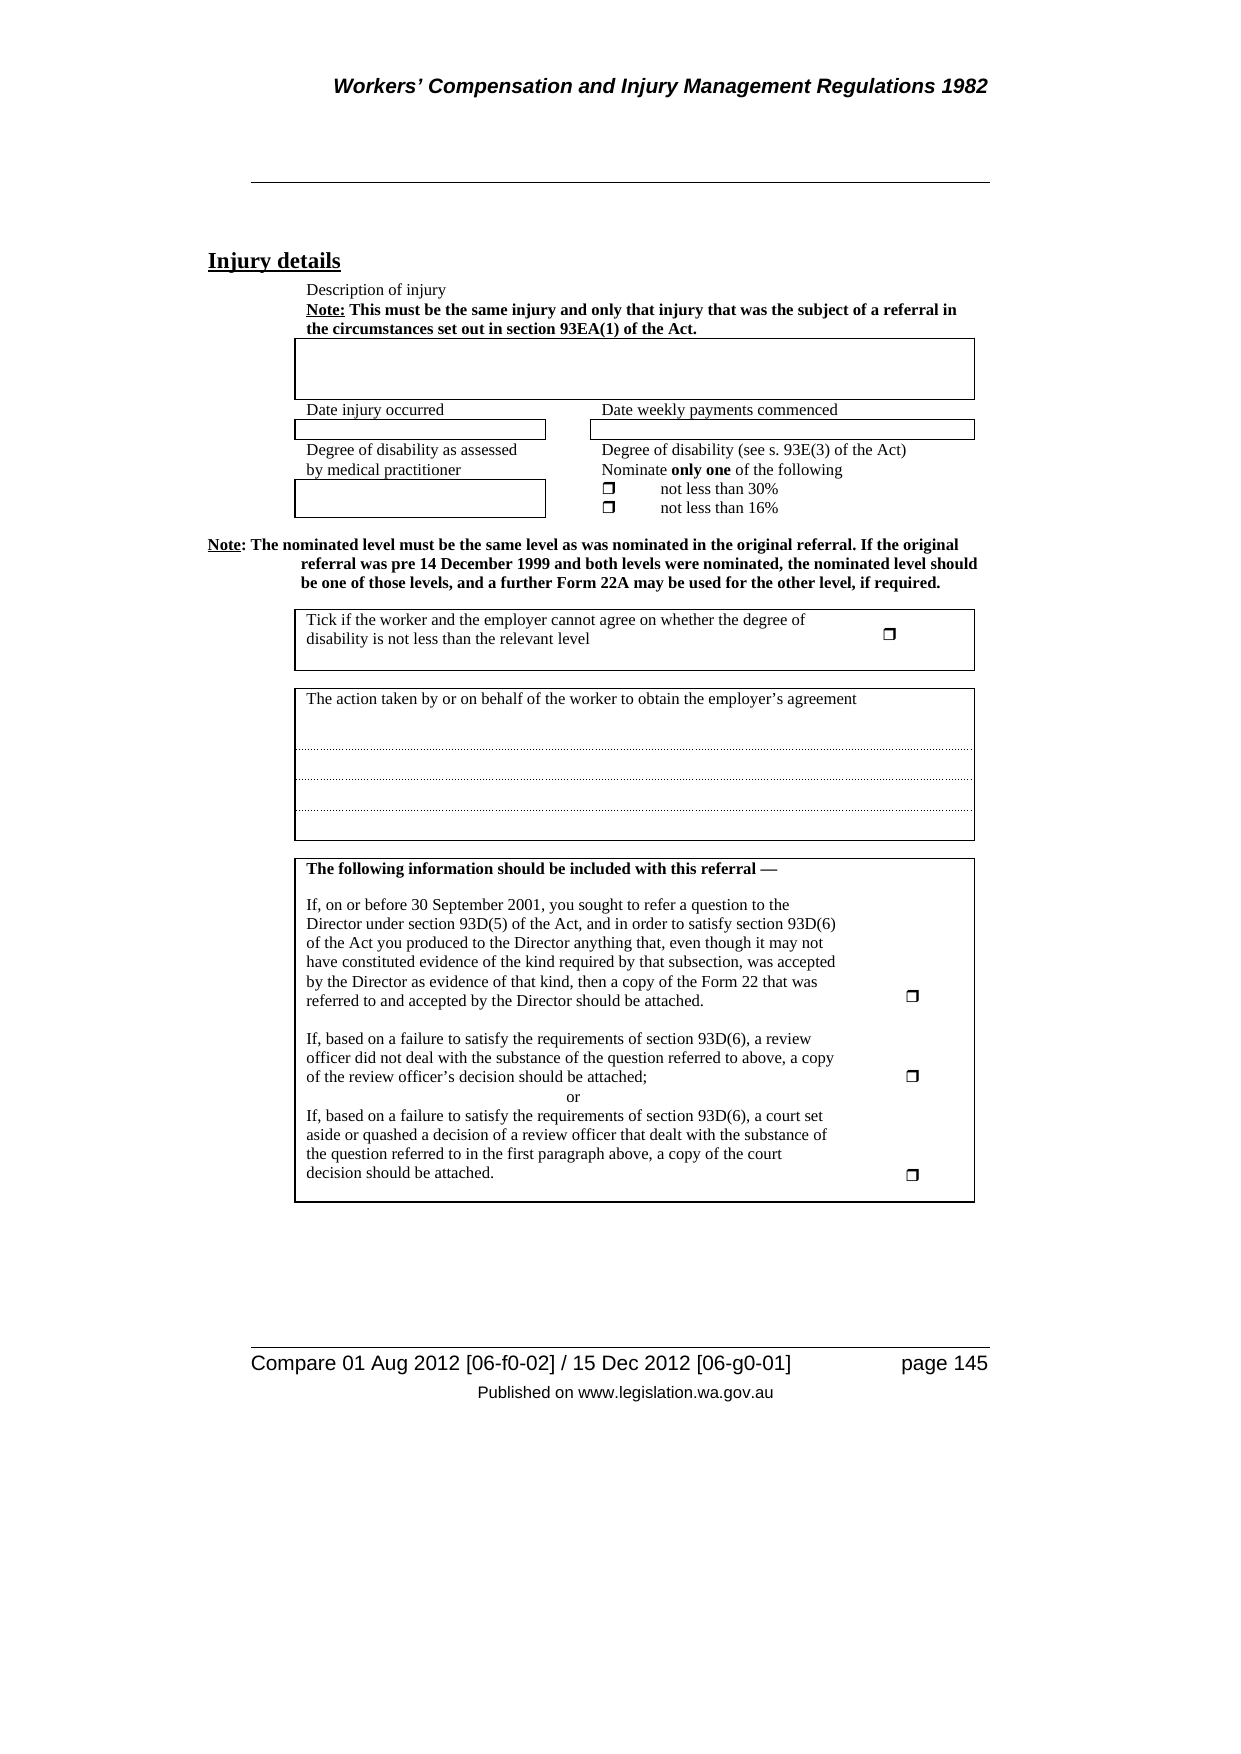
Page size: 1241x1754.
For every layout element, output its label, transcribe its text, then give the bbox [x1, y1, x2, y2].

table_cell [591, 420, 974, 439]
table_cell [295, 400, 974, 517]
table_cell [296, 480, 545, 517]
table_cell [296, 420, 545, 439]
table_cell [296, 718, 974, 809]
text Note: The nominated level must be the same level as was nominated in the original referral. If the original referral was pre 14 December 1999 and both levels were nominated, the nominated level should be one of those levels, and a further Form 22A may be used for the other level, if required. [207, 535, 990, 592]
text Injury details [208, 247, 990, 274]
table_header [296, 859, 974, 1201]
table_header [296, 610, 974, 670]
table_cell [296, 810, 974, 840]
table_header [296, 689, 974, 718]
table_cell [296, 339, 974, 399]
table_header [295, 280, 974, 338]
